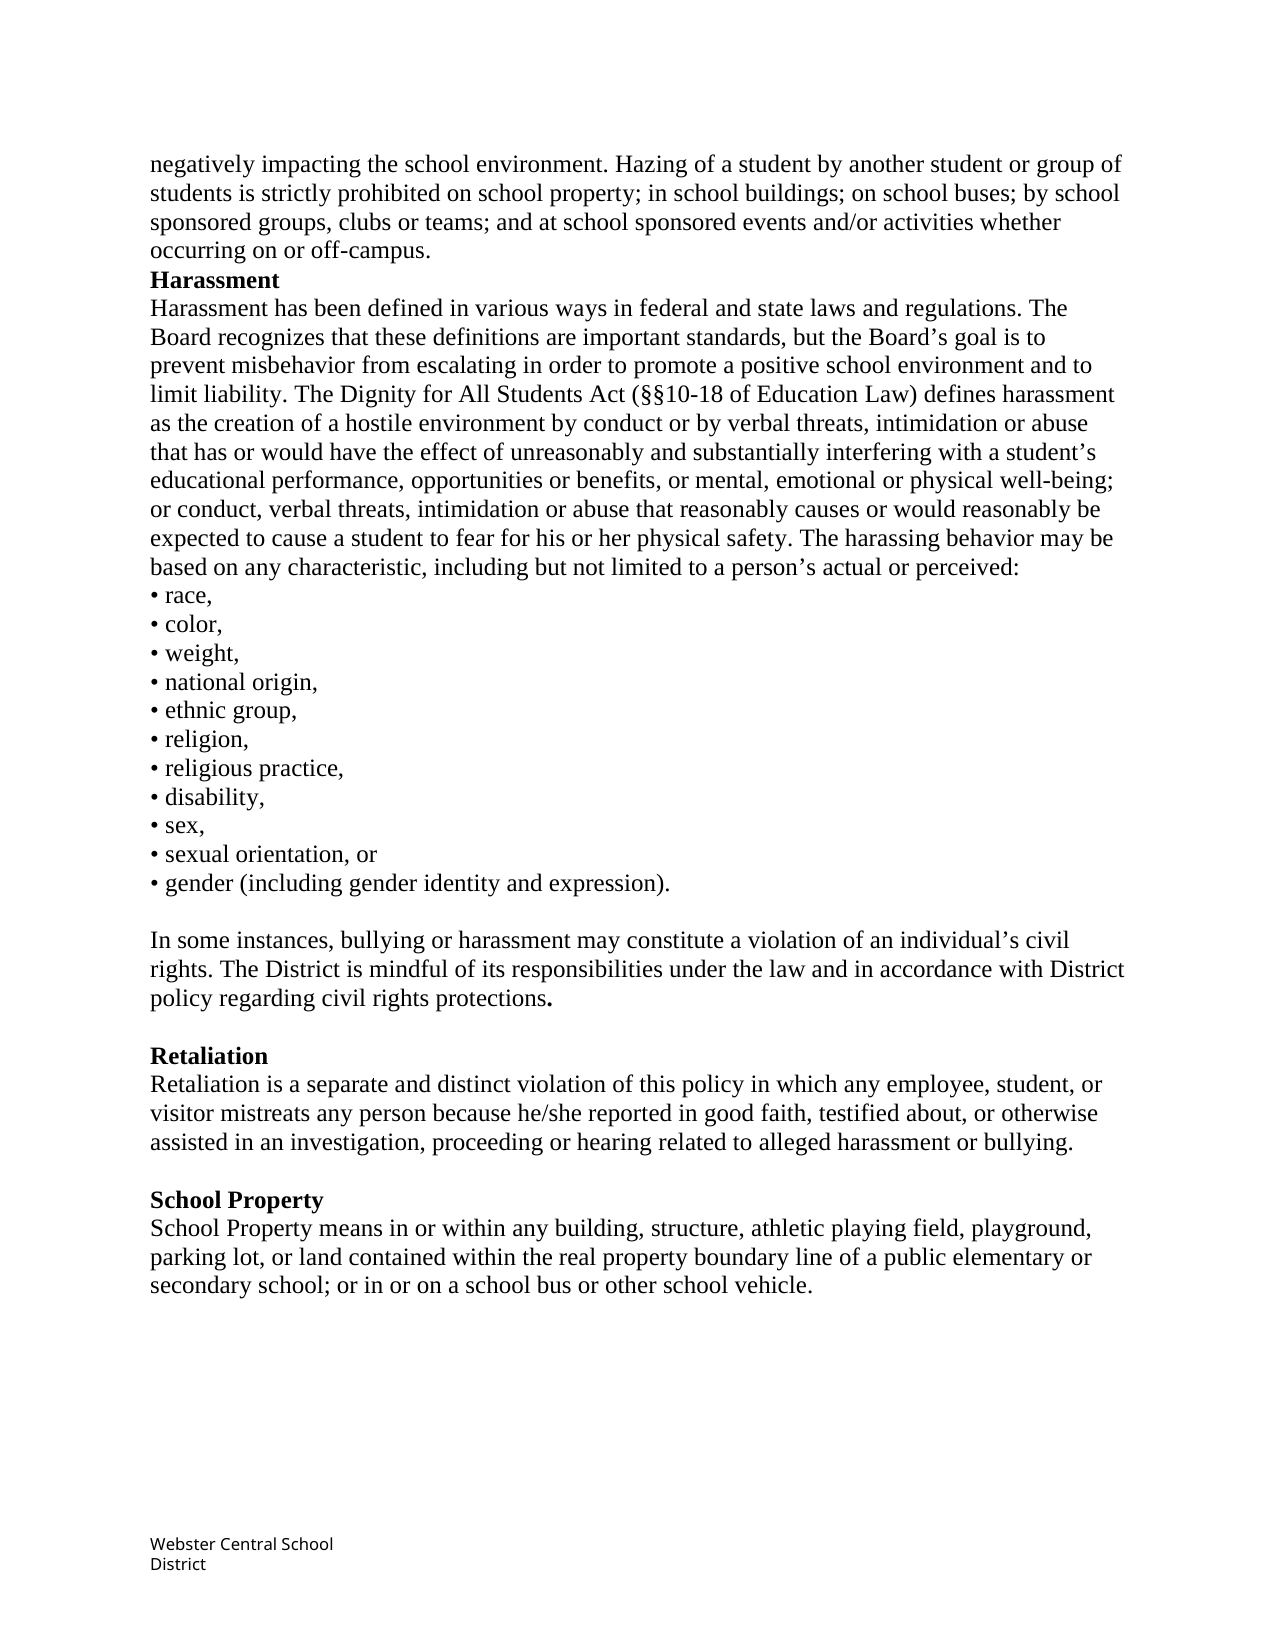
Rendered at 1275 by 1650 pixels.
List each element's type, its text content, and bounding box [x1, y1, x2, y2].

text School Property [150, 1185, 1137, 1213]
text visitor mistreats any person because he/she reported in good faith, testified about, or otherwise assisted in an investigation, proceeding or hearing related to alleged harassment or bullying. [150, 1098, 1103, 1155]
text • sex, [150, 810, 1137, 839]
text Retaliation [150, 1041, 1137, 1070]
text • ethnic group, [150, 695, 1137, 724]
text Board recognizes that these definitions are important standards, but the Board’s goal is to prevent misbehavior from escalating in order to promote a positive school environment and to limit liability. The Dignity for All Students Act (§§10-18 of Education Law) defines harassment as the creation of a hostile environment by conduct or by verbal threats, intimidation or abuse that has or would have the effect of unreasonably and substantially interfering with a student’s educational performance, opportunities or benefits, or mental, emotional or physical well-being; or conduct, verbal threats, intimidation or abuse that reasonably causes or would reasonably be expected to cause a student to fear for his or her physical safety. The harassing behavior may be based on any characteristic, including but not limited to a person’s actual or perceived: [150, 322, 1119, 580]
text negatively impacting the school environment. Hazing of a student by another student or group of students is strictly prohibited on school property; in school buildings; on school buses; by school sponsored groups, clubs or teams; and at school sponsored events and/or activities whether occurring on or off-campus. [150, 149, 1125, 264]
text Harassment has been defined in various ways in federal and state laws and regulations. The [150, 293, 1137, 322]
text • religion, [150, 724, 1137, 753]
text • sexual orientation, or [150, 839, 1137, 868]
text • weight, [150, 638, 1137, 667]
text • race, [150, 580, 1137, 609]
text School Property means in or within any building, structure, athletic playing field, playground, [150, 1213, 1137, 1242]
text • national origin, [150, 667, 1137, 695]
text parking lot, or land contained within the real property boundary line of a public elementary or secondary school; or in or on a school bus or other school vehicle. [150, 1242, 1095, 1299]
text • gender (including gender identity and expression). [150, 868, 1137, 897]
text • disability, [150, 782, 1137, 810]
text • religious practice, [150, 753, 1137, 782]
text Retaliation is a separate and distinct violation of this policy in which any employee, student, or [150, 1070, 1137, 1098]
text In some instances, bullying or harassment may constitute a violation of an individual’s civil rights. The District is mindful of its responsibilities under the law and in accordance with District policy regarding civil rights protections. [150, 925, 1129, 1012]
text Harassment [150, 265, 1137, 293]
text • color, [150, 609, 1137, 638]
